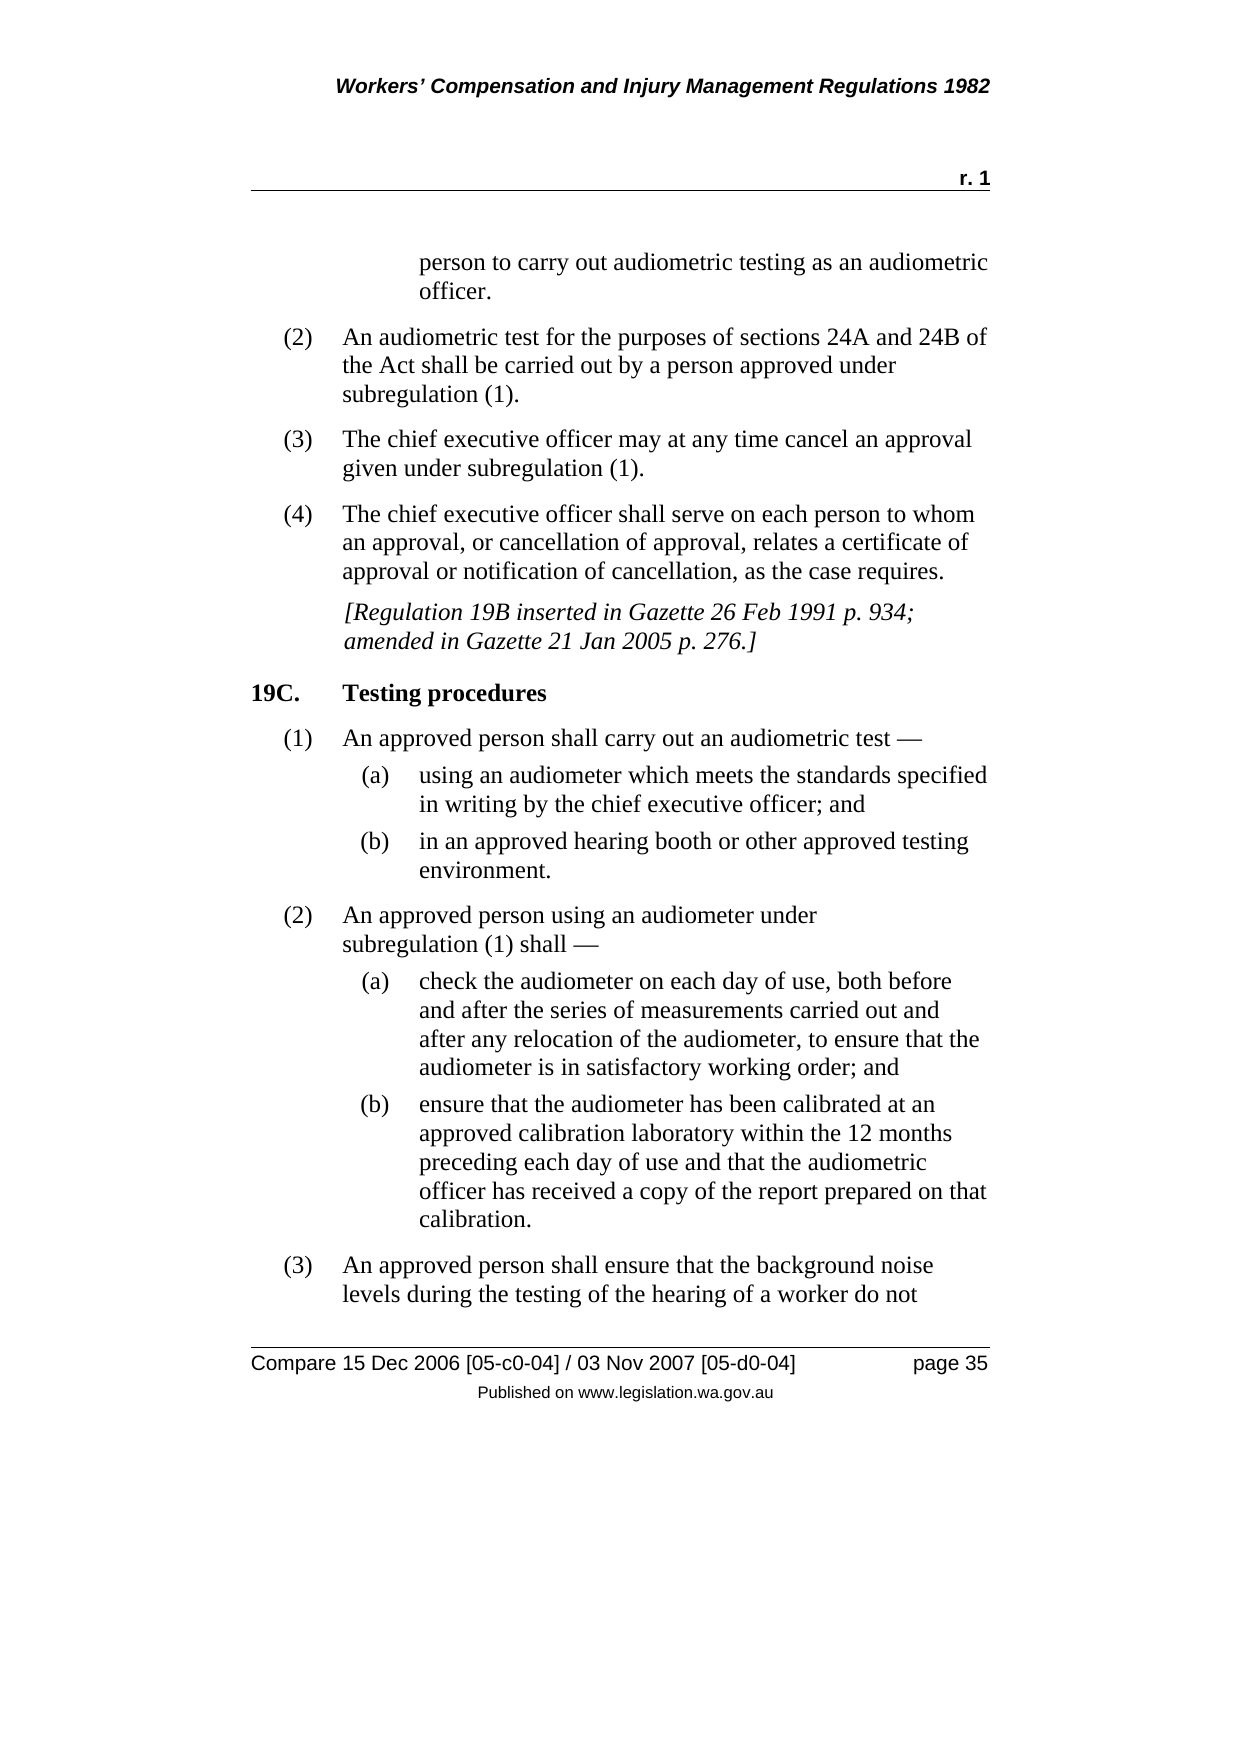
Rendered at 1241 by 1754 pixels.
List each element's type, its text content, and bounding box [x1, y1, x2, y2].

subtitle 19C. Testing procedures [251, 678, 990, 707]
text (4) The chief executive officer shall serve on each person to whom an approval, or cancellation of approval, relates a certificate of approval or notification of cancellation, as the case requires. [251, 499, 990, 585]
text (a) using an audiometer which meets the standards specified in writing by the chief executive officer; and [251, 760, 990, 818]
text (2) An approved person using an audiometer under subregulation (1) shall — [251, 900, 990, 958]
text (3) The chief executive officer may at any time cancel an approval given under subregulation (1). [251, 424, 990, 482]
text [Regulation 19B inserted in Gazette 26 Feb 1991 p. 934; amended in Gazette 21 Jan 2005 p. 276.] [251, 597, 990, 655]
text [251, 1250, 990, 1307]
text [251, 247, 990, 305]
text (b) ensure that the audiometer has been calibrated at an approved calibration laboratory within the 12 months preceding each day of use and that the audiometric officer has received a copy of the report prepared on that calibration. [251, 1089, 990, 1233]
text (a) check the audiometer on each day of use, both before and after the series of measurements carried out and after any relocation of the audiometer, to ensure that the audiometer is in satisfactory working order; and [251, 966, 990, 1081]
text (b) in an approved hearing booth or other approved testing environment. [251, 826, 990, 884]
text (2) An audiometric test for the purposes of sections 24A and 24B of the Act shall be carried out by a person approved under subregulation (1). [251, 322, 990, 408]
text (1) An approved person shall carry out an audiometric test — [251, 723, 990, 752]
